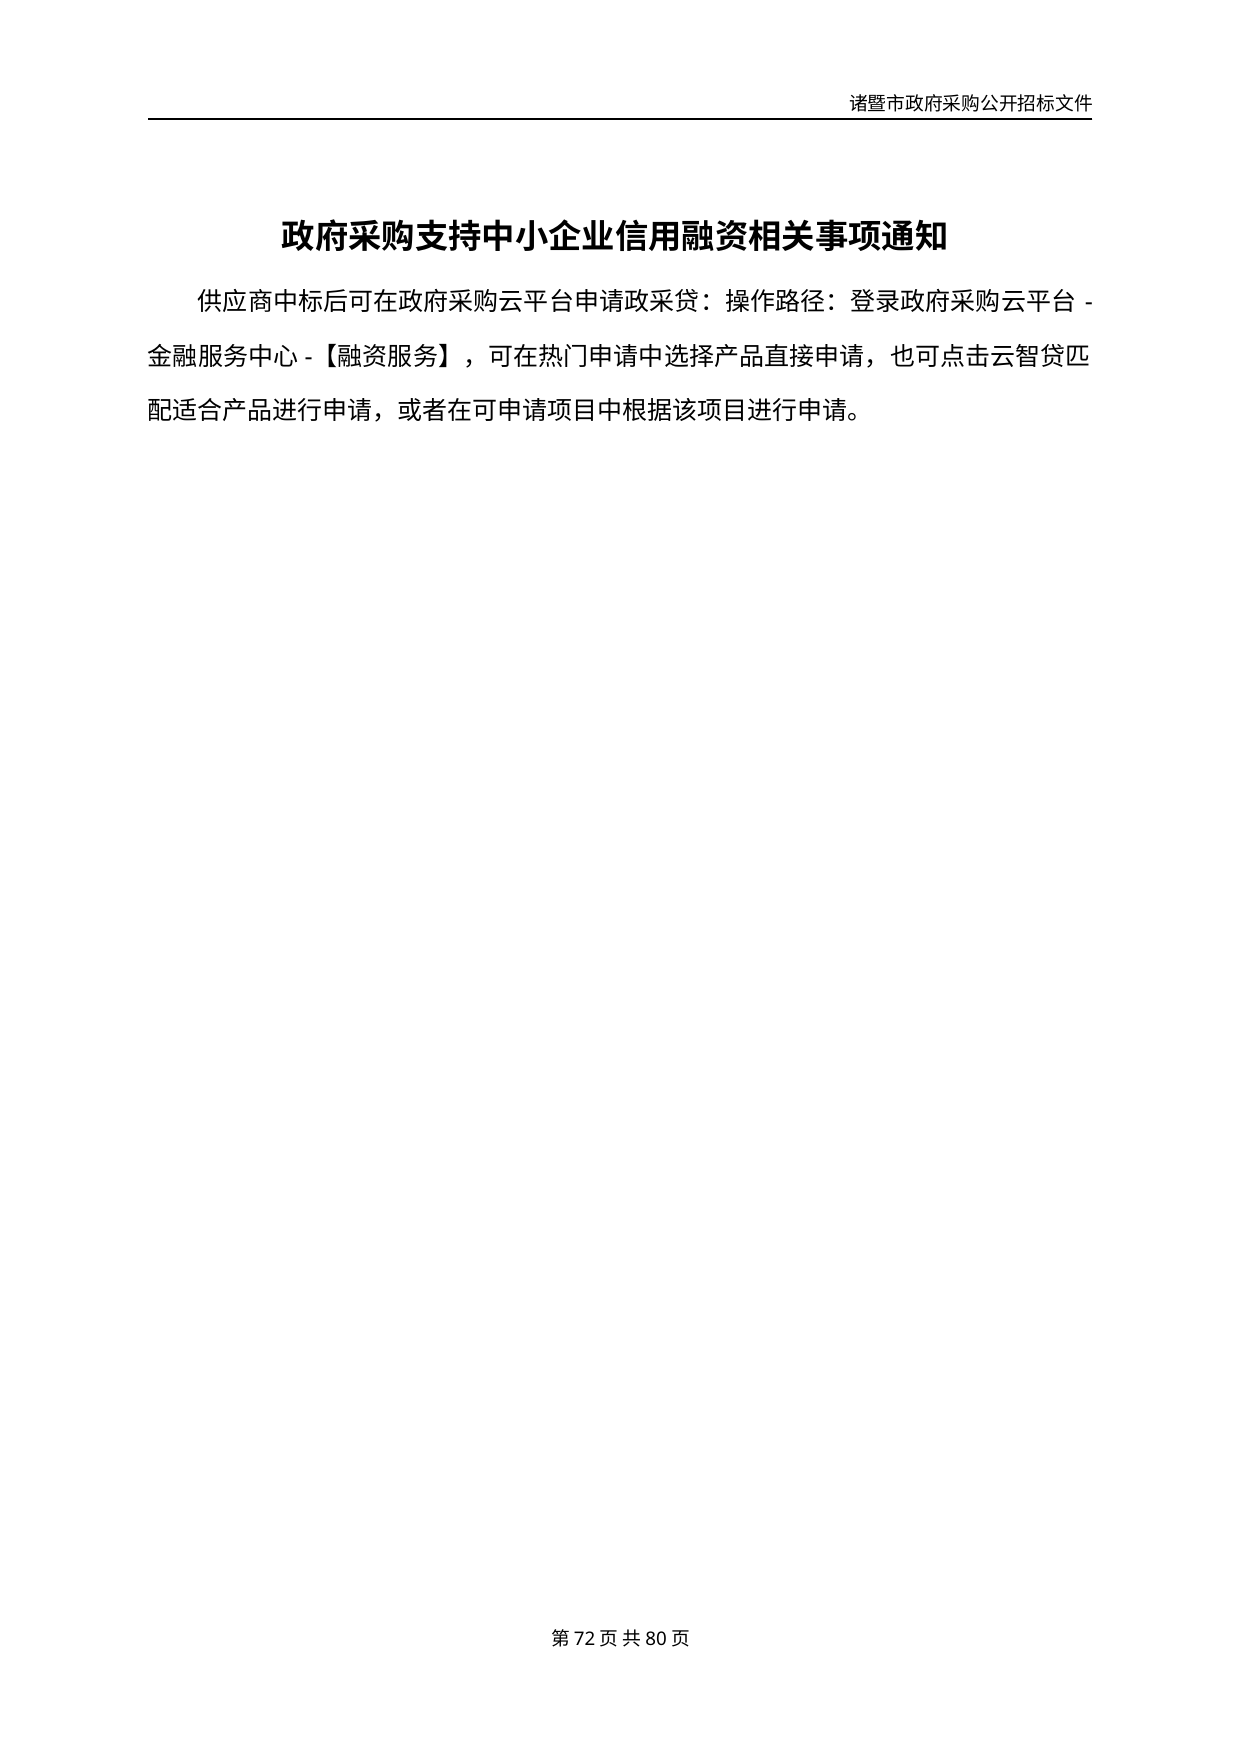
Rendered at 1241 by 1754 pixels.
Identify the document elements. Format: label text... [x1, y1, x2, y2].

text 供应商中标后可在政府采购云平台申请政采贷：操作路径：登录政府采购云平台 - 金融服务中心 -【融资服务】，可在热门申请中选择产品直接申请，也可点击云智贷匹配适合产品进行申请，或者在可申请项目中根据该项目进行申请。 [148, 282, 1092, 427]
text 政府采购支持中小企业信用融资相关事项通知 [148, 209, 1092, 258]
